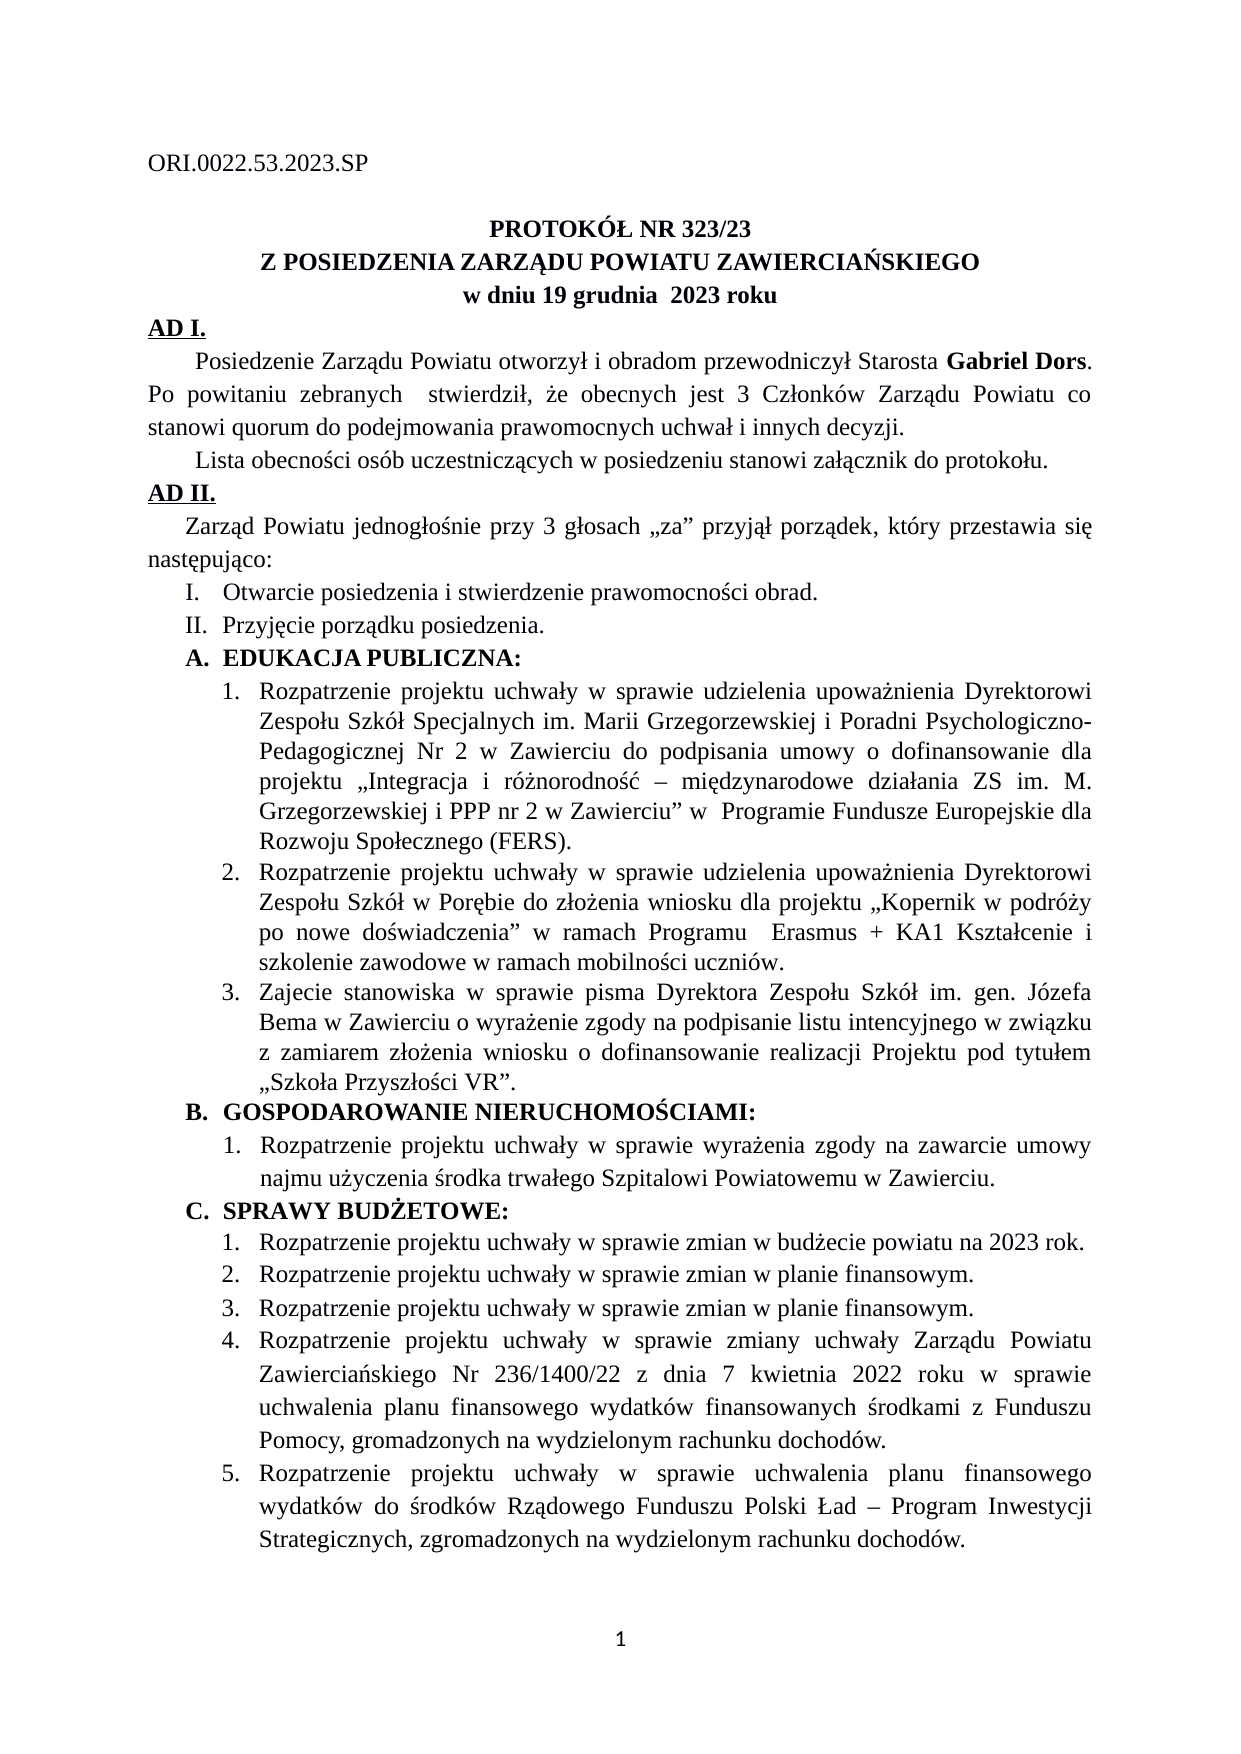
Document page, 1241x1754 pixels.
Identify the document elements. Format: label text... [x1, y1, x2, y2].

list Rozpatrzenie projektu uchwały w sprawie udzielenia upoważnienia Dyrektorowi Zespołu Szkół w Porębie do złożenia wniosku dla projektu „Kopernik w podróży po nowe doświadczenia” w ramach Programu Erasmus + KA1 Kształcenie i szkolenie zawodowe w ramach mobilności uczniów. [221, 857, 1093, 976]
list Rozpatrzenie projektu uchwały w sprawie udzielenia upoważnienia Dyrektorowi Zespołu Szkół Specjalnych im. Marii Grzegorzewskiej i Poradni Psychologiczno-Pedagogicznej Nr 2 w Zawierciu do podpisania umowy o dofinansowanie dla projektu „Integracja i różnorodność – międzynarodowe działania ZS im. M. Grzegorzewskiej i PPP nr 2 w Zawierciu” w Programie Fundusze Europejskie dla Rozwoju Społecznego (FERS). [221, 676, 1093, 855]
list EDUKACJA PUBLICZNA: [185, 643, 1093, 672]
text PROTOKÓŁ NR 323/23 [148, 214, 1093, 242]
list SPRAWY BUDŻETOWE: [185, 1196, 1093, 1225]
list Rozpatrzenie projektu uchwały w sprawie zmian w planie finansowym. [221, 1259, 1093, 1288]
text Lista obecności osób uczestniczących w posiedzeniu stanowi załącznik do protokołu. [148, 445, 1093, 473]
list Rozpatrzenie projektu uchwały w sprawie zmiany uchwały Zarządu Powiatu Zawierciańskiego Nr 236/1400/22 z dnia 7 kwietnia 2022 roku w sprawie uchwalenia planu finansowego wydatków finansowanych środkami z Funduszu Pomocy, gromadzonych na wydzielonym rachunku dochodów. [221, 1326, 1093, 1453]
text Z POSIEDZENIA ZARZĄDU POWIATU ZAWIERCIAŃSKIEGO [148, 247, 1093, 275]
text Zarząd Powiatu jednogłośnie przy 3 głosach „za” przyjął porządek, który przestawia się następująco: [148, 511, 1093, 573]
list Przyjęcie porządku posiedzenia. [185, 610, 1093, 639]
text AD II. [148, 478, 1093, 507]
text ORI.0022.53.2023.SP [148, 148, 1093, 176]
list Rozpatrzenie projektu uchwały w sprawie zmian w budżecie powiatu na 2023 rok. [221, 1227, 1093, 1255]
list Rozpatrzenie projektu uchwały w sprawie zmian w planie finansowym. [221, 1293, 1093, 1321]
text AD I. [148, 313, 1093, 341]
text w dniu 19 grudnia 2023 roku [148, 280, 1093, 308]
list Otwarcie posiedzenia i stwierdzenie prawomocności obrad. [185, 577, 1093, 606]
list GOSPODAROWANIE NIERUCHOMOŚCIAMI: [185, 1097, 1093, 1126]
list Rozpatrzenie projektu uchwały w sprawie uchwalenia planu finansowego wydatków do środków Rządowego Funduszu Polski Ład – Program Inwestycji Strategicznych, zgromadzonych na wydzielonym rachunku dochodów. [221, 1458, 1093, 1552]
list Zajecie stanowiska w sprawie pisma Dyrektora Zespołu Szkół im. gen. Józefa Bema w Zawierciu o wyrażenie zgody na podpisanie listu intencyjnego w związku z zamiarem złożenia wniosku o dofinansowanie realizacji Projektu pod tytułem „Szkoła Przyszłości VR”. [221, 977, 1093, 1096]
text Posiedzenie Zarządu Powiatu otworzył i obradom przewodniczył Starosta Gabriel Dors. Po powitaniu zebranych stwierdził, że obecnych jest 3 Członków Zarządu Powiatu co stanowi quorum do podejmowania prawomocnych uchwał i innych decyzji. [148, 346, 1093, 441]
list Rozpatrzenie projektu uchwały w sprawie wyrażenia zgody na zawarcie umowy najmu użyczenia środka trwałego Szpitalowi Powiatowemu w Zawierciu. [223, 1130, 1093, 1192]
